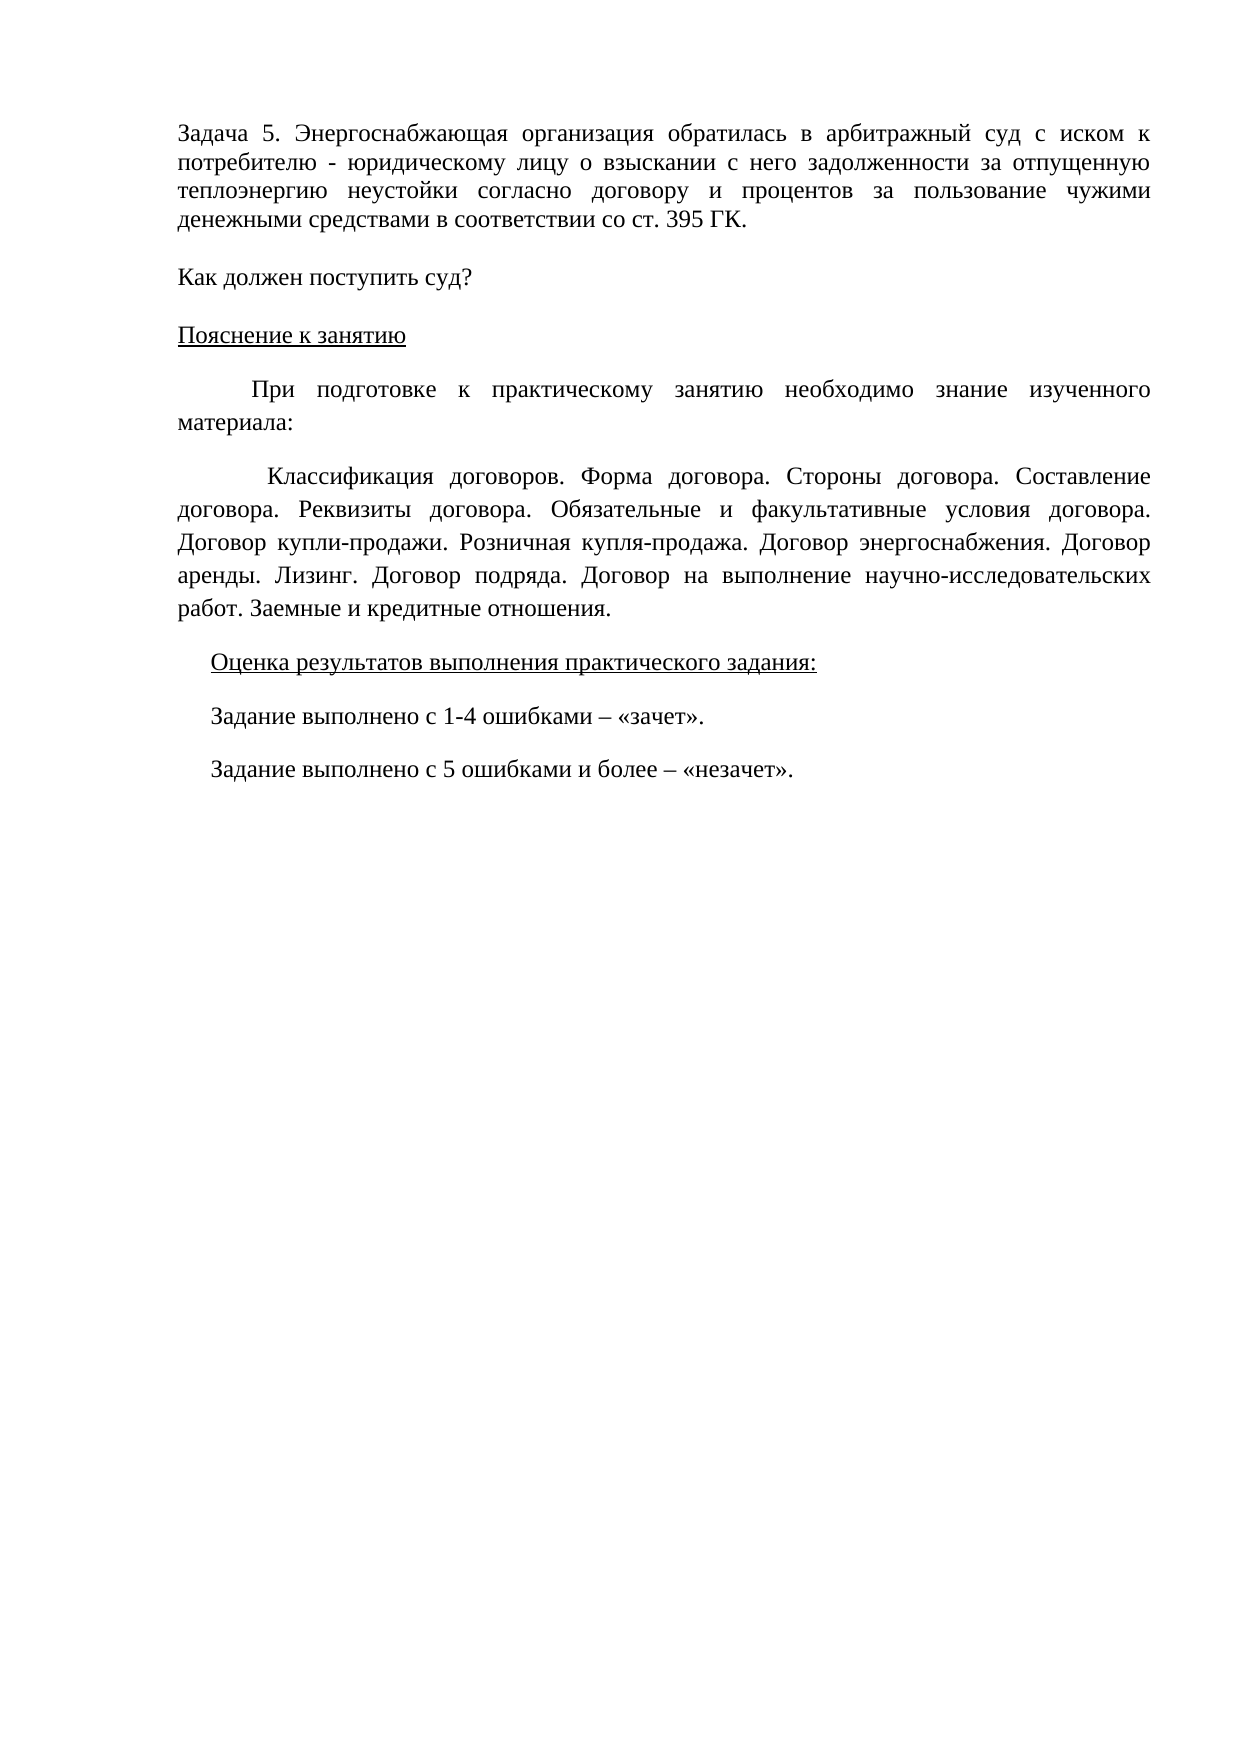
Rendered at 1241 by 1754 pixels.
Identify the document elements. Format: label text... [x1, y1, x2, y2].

text Пояснение к занятию [177, 320, 1152, 349]
text Классификация договоров. Форма договора. Стороны договора. Составление договора. Реквизиты договора. Обязательные и факультативные условия договора. Договор купли-продажи. Розничная купля-продажа. Договор энергоснабжения. Договор аренды. Лизинг. Договор подряда. Договор на выполнение научно-исследовательских работ. Заемные и кредитные отношения. [177, 461, 1152, 622]
text Оценка результатов выполнения практического задания: [177, 647, 1152, 676]
text Задача 5. Энергоснабжающая организация обратилась в арбитражный суд с иском к потребителю - юридическому лицу о взыскании с него задолженности за отпущенную теплоэнергию неустойки согласно договору и процентов за пользование чужими денежными средствами в соответствии со ст. 395 ГК. [177, 118, 1152, 233]
text Задание выполнено с 1-4 ошибками – «зачет». [177, 701, 1152, 729]
text Как должен поступить суд? [177, 262, 1152, 291]
text Задание выполнено с 5 ошибками и более – «незачет». [177, 754, 1152, 783]
text При подготовке к практическому занятию необходимо знание изученного материала: [177, 374, 1152, 436]
